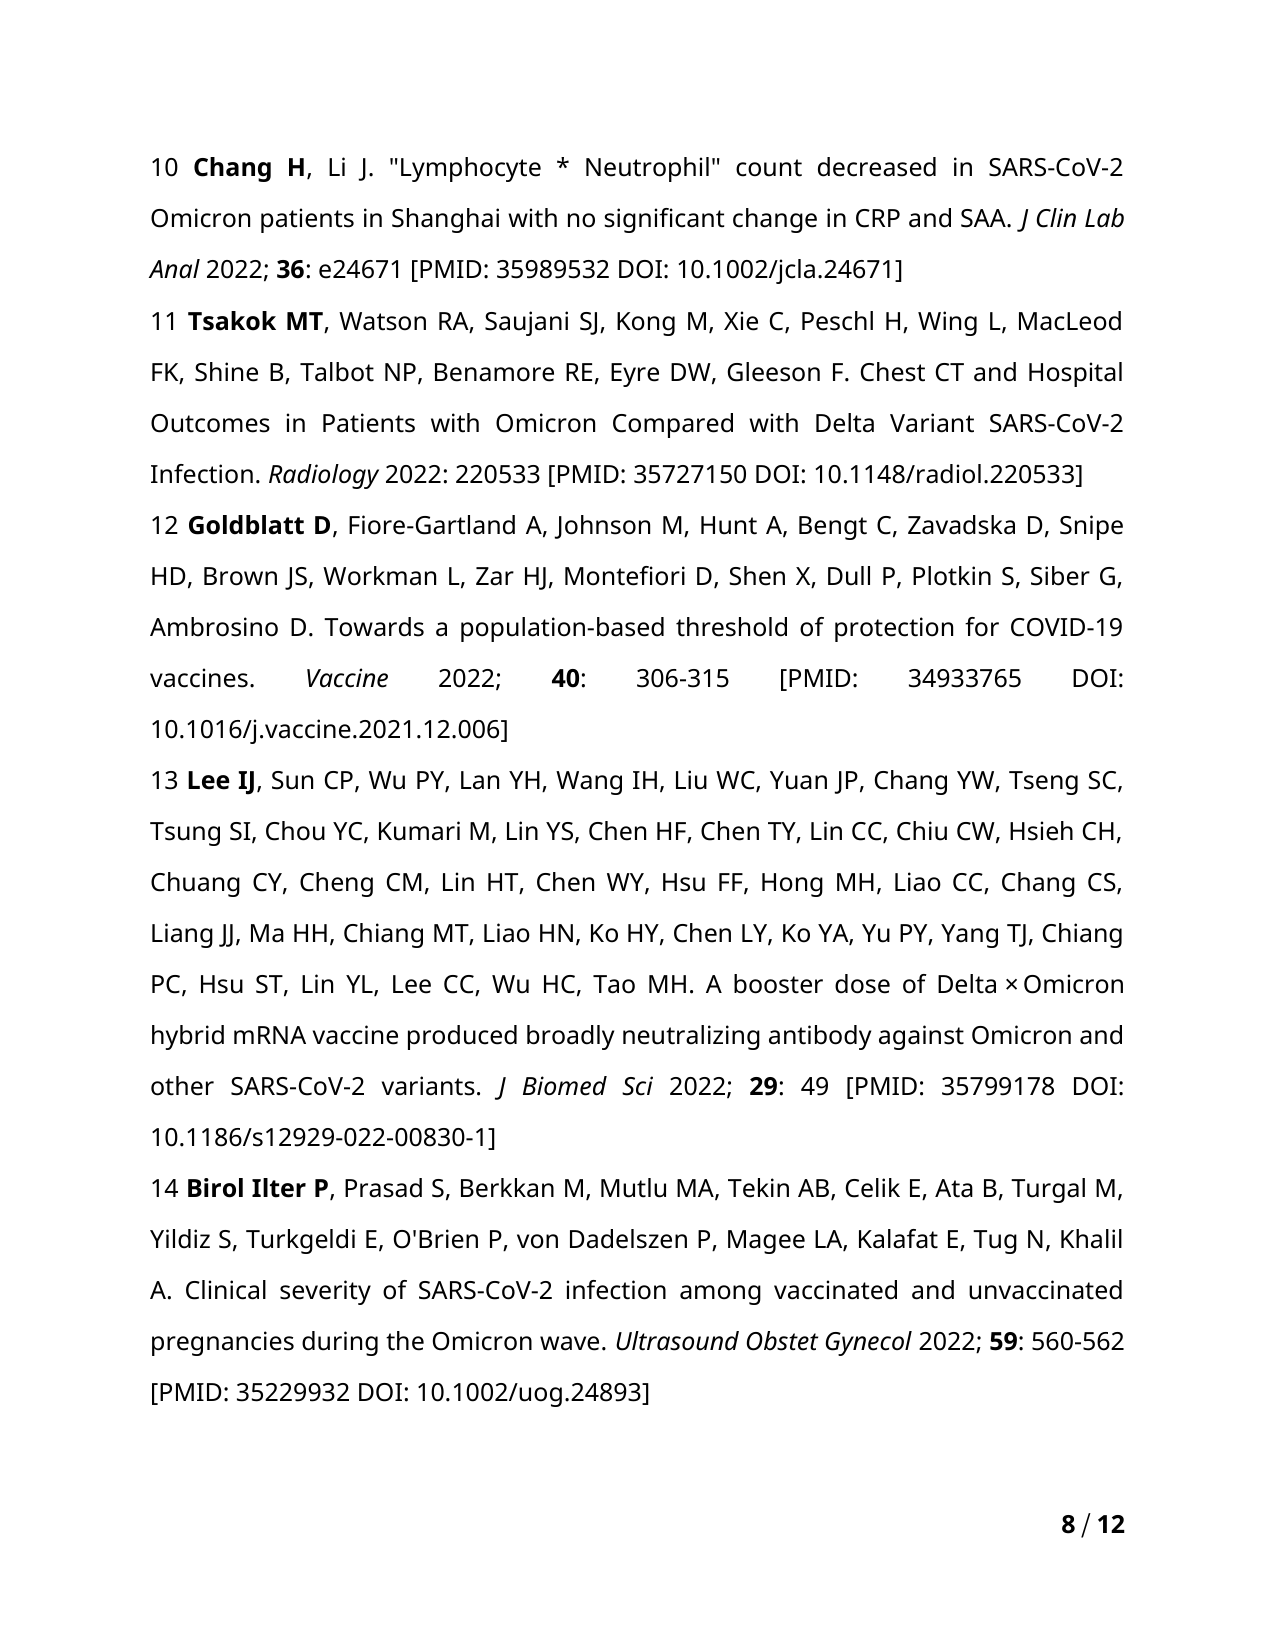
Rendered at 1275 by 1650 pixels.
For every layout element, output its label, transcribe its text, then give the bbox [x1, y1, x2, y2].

text 11 Tsakok MT, Watson RA, Saujani SJ, Kong M, Xie C, Peschl H, Wing L, MacLeod FK, Shine B, Talbot NP, Benamore RE, Eyre DW, Gleeson F. Chest CT and Hospital Outcomes in Patients with Omicron Compared with Delta Variant SARS-CoV-2 Infection. Radiology 2022: 220533 [PMID: 35727150 DOI: 10.1148/radiol.220533] [150, 303, 1125, 490]
text 13 Lee IJ, Sun CP, Wu PY, Lan YH, Wang IH, Liu WC, Yuan JP, Chang YW, Tseng SC, Tsung SI, Chou YC, Kumari M, Lin YS, Chen HF, Chen TY, Lin CC, Chiu CW, Hsieh CH, Chuang CY, Cheng CM, Lin HT, Chen WY, Hsu FF, Hong MH, Liao CC, Chang CS, Liang JJ, Ma HH, Chiang MT, Liao HN, Ko HY, Chen LY, Ko YA, Yu PY, Yang TJ, Chiang PC, Hsu ST, Lin YL, Lee CC, Wu HC, Tao MH. A booster dose of Delta × Omicron hybrid mRNA vaccine produced broadly neutralizing antibody against Omicron and other SARS-CoV-2 variants. J Biomed Sci 2022; 29: 49 [PMID: 35799178 DOI: 10.1186/s12929-022-00830-1] [150, 762, 1125, 1154]
text 12 Goldblatt D, Fiore-Gartland A, Johnson M, Hunt A, Bengt C, Zavadska D, Snipe HD, Brown JS, Workman L, Zar HJ, Montefiori D, Shen X, Dull P, Plotkin S, Siber G, Ambrosino D. Towards a population-based threshold of protection for COVID-19 vaccines. Vaccine 2022; 40: 306-315 [PMID: 34933765 DOI: 10.1016/j.vaccine.2021.12.006] [150, 507, 1125, 746]
text 10 Chang H, Li J. "Lymphocyte * Neutrophil" count decreased in SARS-CoV-2 Omicron patients in Shanghai with no significant change in CRP and SAA. J Clin Lab Anal 2022; 36: e24671 [PMID: 35989532 DOI: 10.1002/jcla.24671] [150, 150, 1125, 286]
text 14 Birol Ilter P, Prasad S, Berkkan M, Mutlu MA, Tekin AB, Celik E, Ata B, Turgal M, Yildiz S, Turkgeldi E, O'Brien P, von Dadelszen P, Magee LA, Kalafat E, Tug N, Khalil A. Clinical severity of SARS-CoV-2 infection among vaccinated and unvaccinated pregnancies during the Omicron wave. Ultrasound Obstet Gynecol 2022; 59: 560-562 [PMID: 35229932 DOI: 10.1002/uog.24893] [150, 1171, 1125, 1409]
